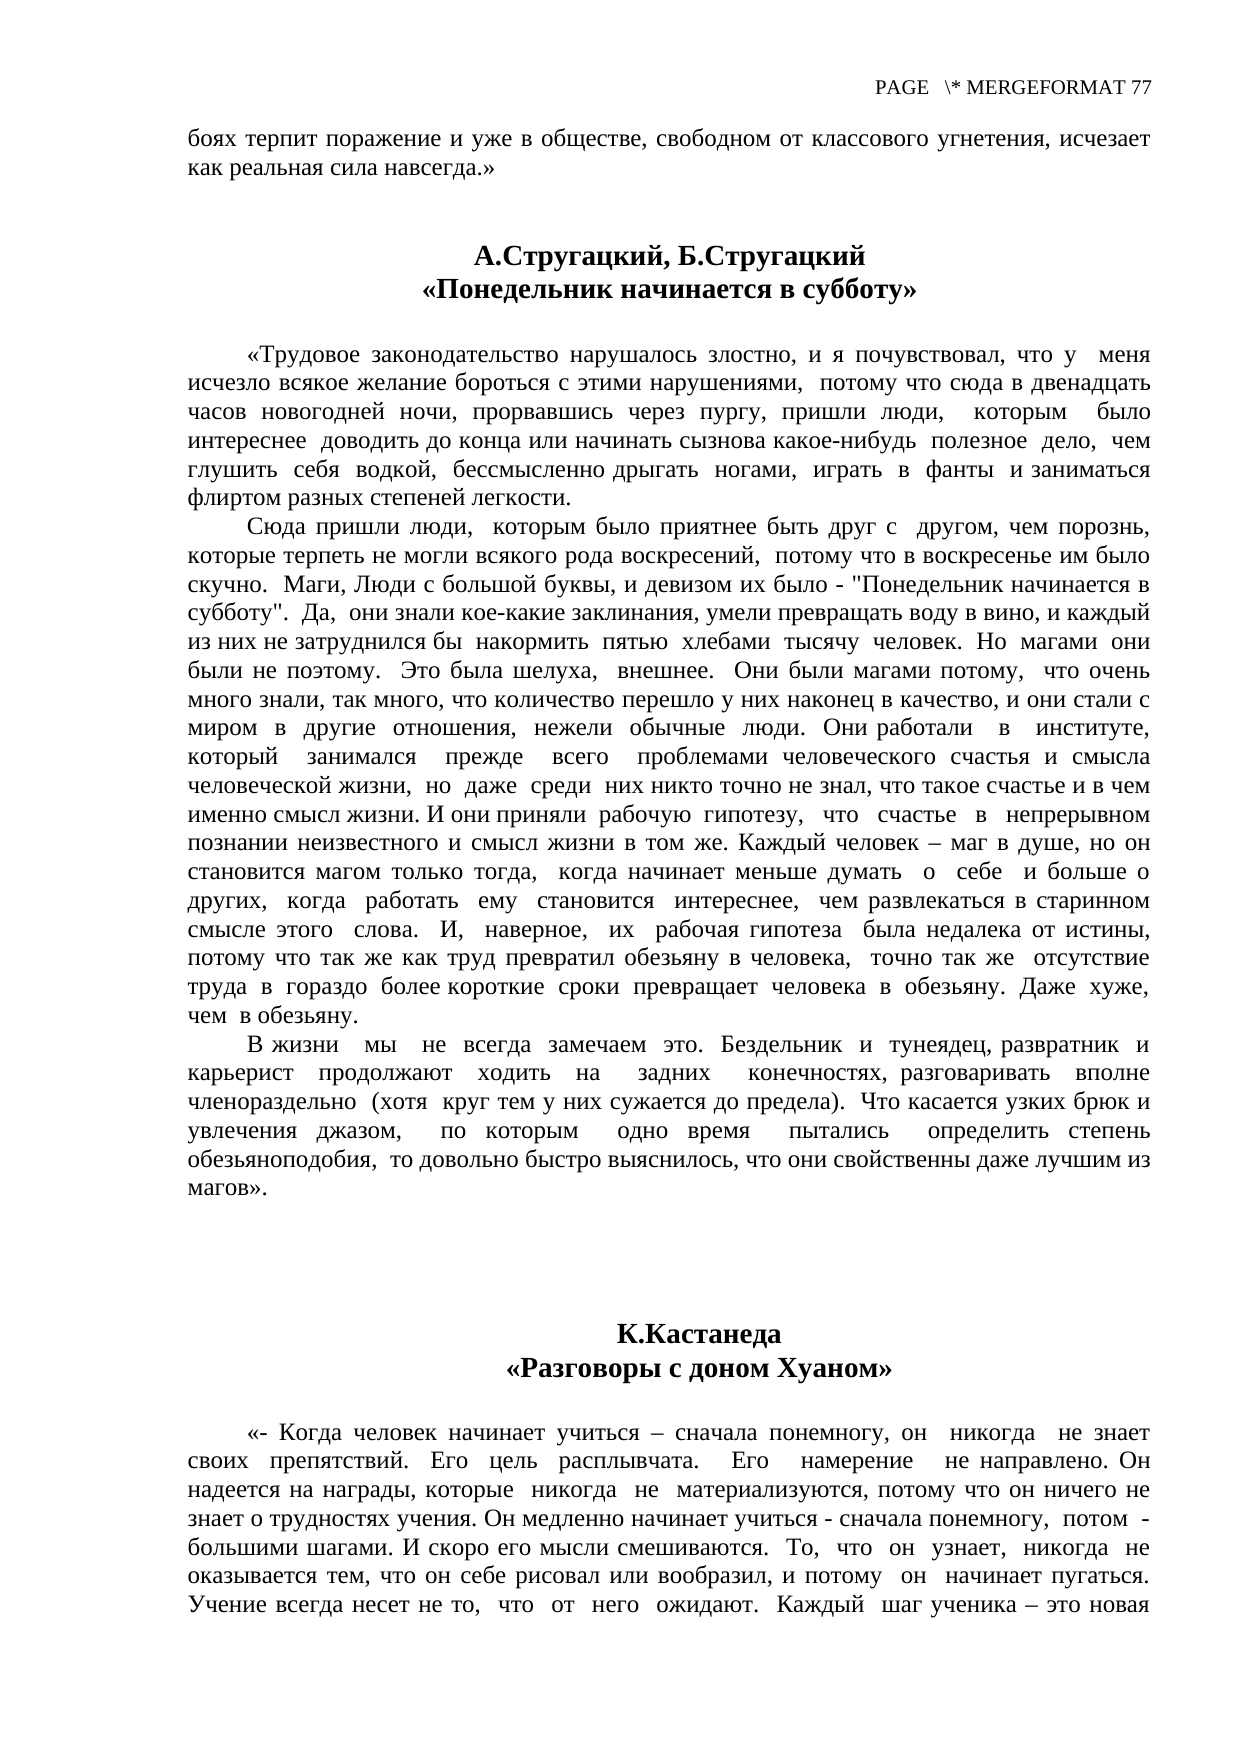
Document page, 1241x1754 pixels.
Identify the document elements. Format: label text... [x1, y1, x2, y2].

text Сюда пришли люди, которым было приятнее быть друг с другом, чем порознь, которые терпеть не могли всякого рода воскресений, потому что в воскресенье им было скучно. Маги, Люди с большой буквы, и девизом их было - "Понедельник начинается в субботу". Да, они знали кое-какие заклинания, умели превращать воду в вино, и каждый из них не затруднился бы накормить пятью хлебами тысячу человек. Но магами они были не поэтому. Это была шелуха, внешнее. Они были магами потому, что очень много знали, так много, что количество перешло у них наконец в качество, и они стали с миром в другие отношения, нежели обычные люди. Они работали в институте, который занимался прежде всего проблемами человеческого счастья и смысла человеческой жизни, но даже среди них никто точно не знал, что такое счастье и в чем именно смысл жизни. И они приняли рабочую гипотезу, что счастье в непрерывном познании неизвестного и смысл жизни в том же. Каждый человек – маг в душе, но он становится магом только тогда, когда начинает меньше думать о себе и больше о других, когда работать ему становится интереснее, чем развлекаться в старинном смысле этого слова. И, наверное, их рабочая гипотеза была недалека от истины, потому что так же как труд превратил обезьяну в человека, точно так же отсутствие труда в гораздо более короткие сроки превращает человека в обезьяну. Даже хуже, чем в обезьяну. [187, 511, 1152, 1029]
text В жизни мы не всегда замечаем это. Бездельник и тунеядец, развратник и карьерист продолжают ходить на задних конечностях, разговаривать вполне членораздельно (хотя круг тем у них сужается до предела). Что касается узких брюк и увлечения джазом, по которым одно время пытались определить степень обезьяноподобия, то довольно быстро выяснилось, что они свойственны даже лучшим из магов». [187, 1029, 1152, 1201]
text К.Кастанеда [187, 1316, 1152, 1350]
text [187, 123, 1152, 181]
text «Разговоры с доном Хуаном» [187, 1350, 1152, 1383]
text А.Стругацкий, Б.Стругацкий [187, 238, 1152, 272]
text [187, 1417, 1152, 1618]
text «Понедельник начинается в субботу» [187, 272, 1152, 305]
text «Трудовое законодательство нарушалось злостно, и я почувствовал, что у меня исчезло всякое желание бороться с этими нарушениями, потому что сюда в двенадцать часов новогодней ночи, прорвавшись через пургу, пришли люди, которым было интереснее доводить до конца или начинать сызнова какое-нибудь полезное дело, чем глушить себя водкой, бессмысленно дрыгать ногами, играть в фанты и заниматься флиртом разных степеней легкости. [187, 339, 1152, 511]
